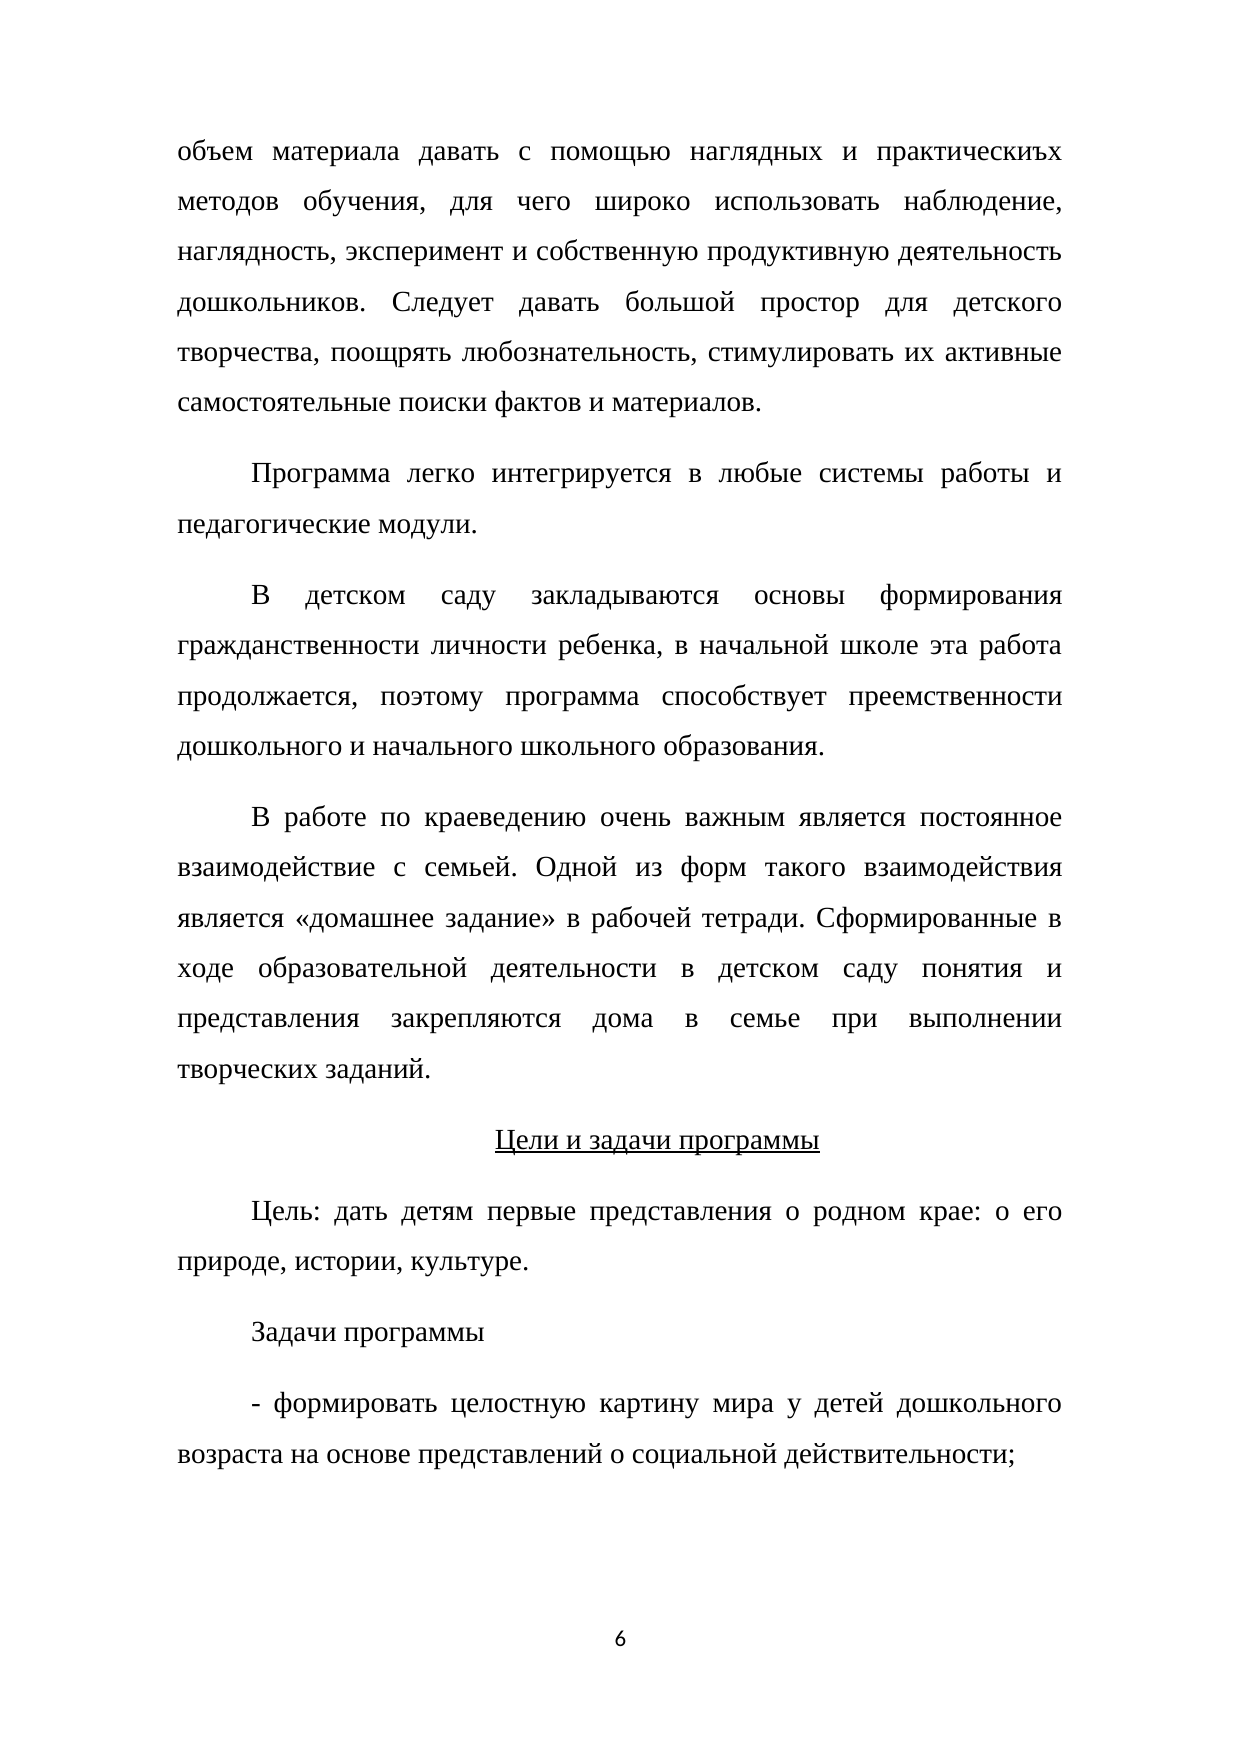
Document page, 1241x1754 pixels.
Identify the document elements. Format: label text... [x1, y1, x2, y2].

text Цели и задачи программы [177, 1122, 1063, 1155]
text Программа легко интегрируется в любые системы работы и педагогические модули. [177, 456, 1063, 539]
text - формировать целостную картину мира у детей дошкольного возраста на основе представлений о социальной действительности; [177, 1386, 1063, 1469]
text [177, 133, 1063, 418]
text Цель: дать детям первые представления о родном крае: о его природе, истории, культуре. [177, 1193, 1063, 1277]
text В детском саду закладываются основы формирования гражданственности личности ребенка, в начальной школе эта работа продолжается, поэтому программа способствует преемственности дошкольного и начального школьного образования. [177, 577, 1063, 762]
text В работе по краеведению очень важным является постоянное взаимодействие с семьей. Одной из форм такого взаимодействия является «домашнее задание» в рабочей тетради. Сформированные в ходе образовательной деятельности в детском саду понятия и представления закрепляются дома в семье при выполнении творческих заданий. [177, 799, 1063, 1084]
text Задачи программы [177, 1314, 1063, 1348]
